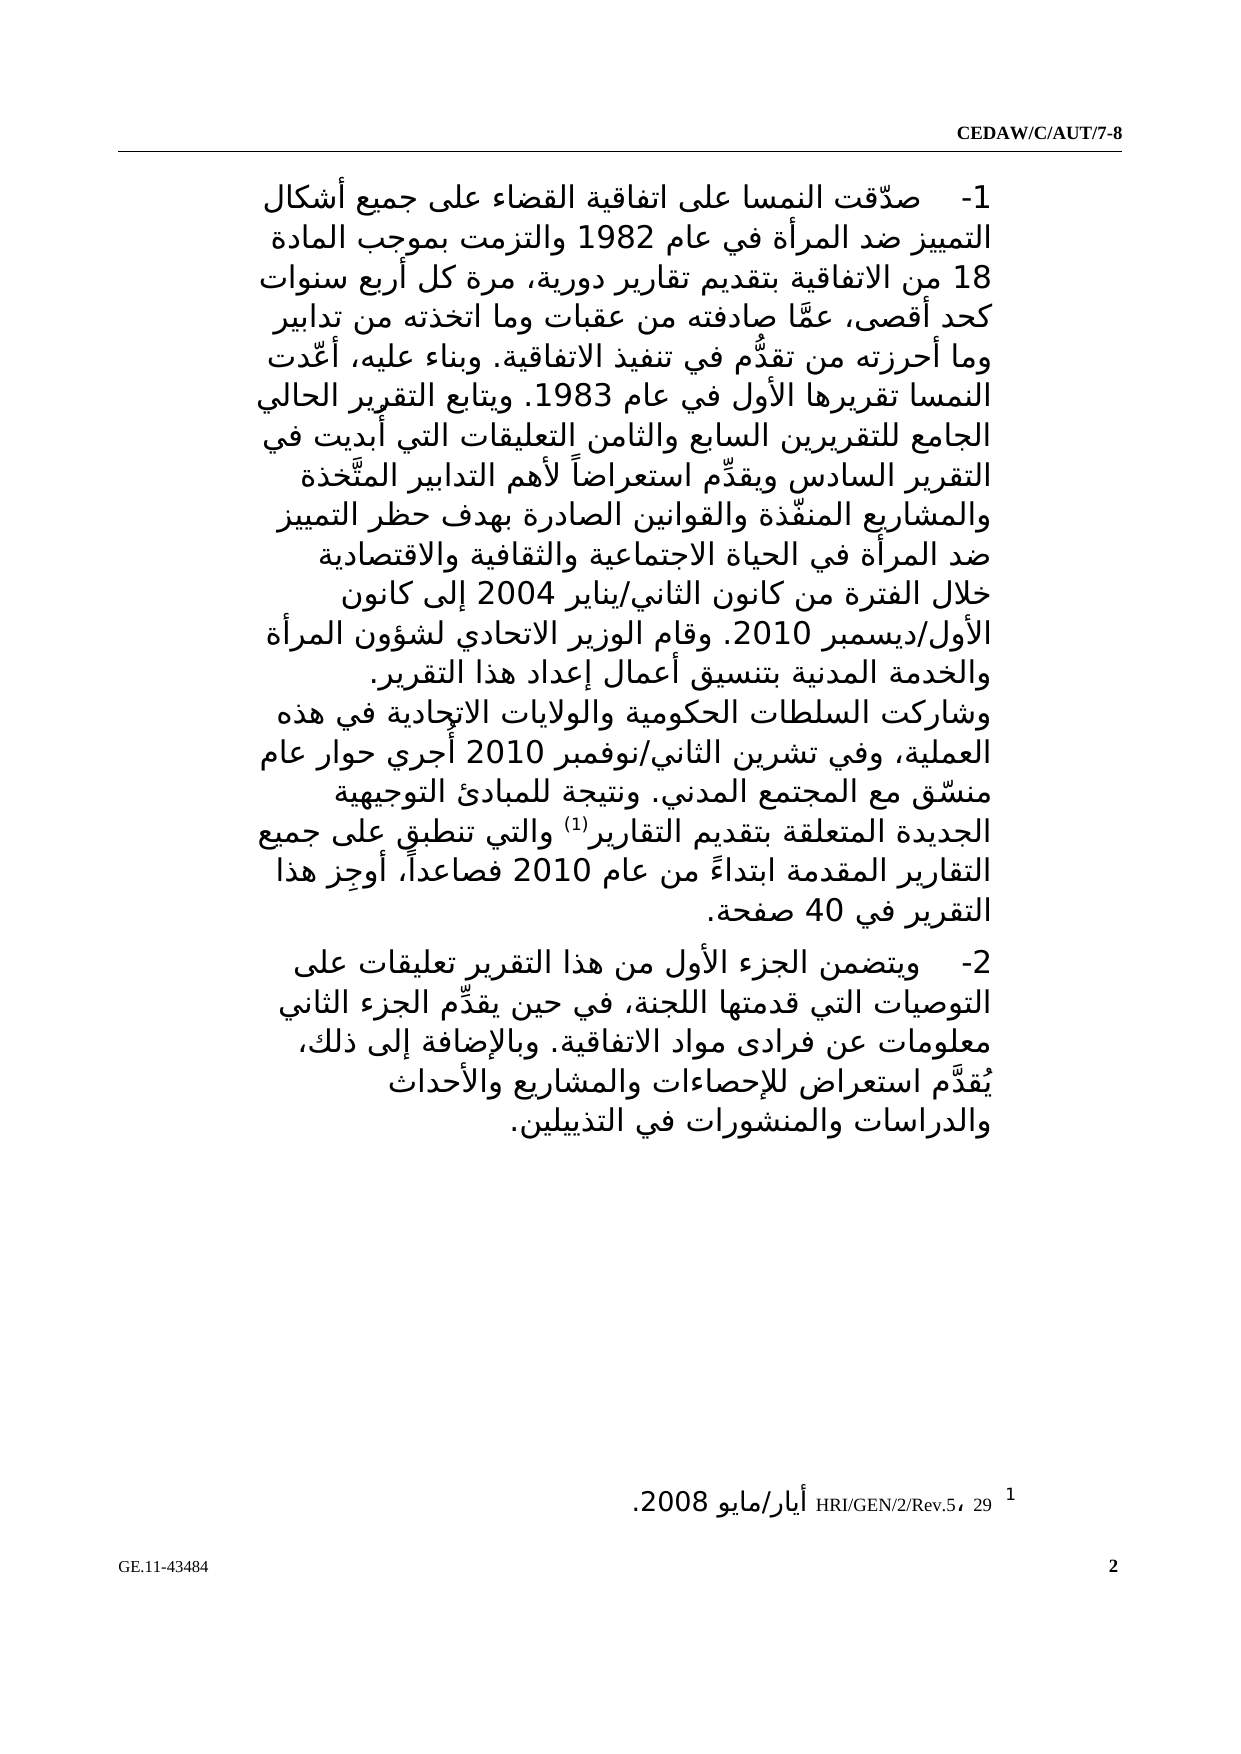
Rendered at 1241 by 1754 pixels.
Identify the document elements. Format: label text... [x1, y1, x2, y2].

text 1- صدّقت النمسا على اتفاقية القضاء على جميع أشكال التمييز ضد المرأة في عام 1982 والتزمت بموجب المادة 18 من الاتفاقية بتقديم تقارير دورية، مرة كل أربع سنوات كحد أقصى، عمَّا صادفته من عقبات وما اتخذته من تدابير وما أحرزته من تقدُّم في تنفيذ الاتفاقية. وبناء عليه، أعّدت النمسا تقريرها الأول في عام 1983. ويتابع التقرير الحالي الجامع للتقريرين السابع والثامن التعليقات التي أُبديت في التقرير السادس ويقدِّم استعراضاً لأهم التدابير المتَّخذة والمشاريع المنفّذة والقوانين الصادرة بهدف حظر التمييز ضد المرأة في الحياة الاجتماعية والثقافية والاقتصادية خلال الفترة من كانون الثاني/يناير 2004 إلى كانون الأول/ديسمبر 2010. وقام الوزير الاتحادي لشؤون المرأة والخدمة المدنية بتنسيق أعمال إعداد هذا التقرير. وشاركت السلطات الحكومية والولايات الاتحادية في هذه العملية، وفي تشرين الثاني/نوفمبر 2010 أُجري حوار عام منسّق مع المجتمع المدني. ونتيجة للمبادئ التوجيهية الجديدة المتعلقة بتقديم التقارير() والتي تنطبق على جميع التقارير المقدمة ابتداءً من عام 2010 فصاعداً، أوجِز هذا التقرير في 40 صفحة. [248, 177, 992, 929]
text 2- ويتضمن الجزء الأول من هذا التقرير تعليقات على التوصيات التي قدمتها اللجنة، في حين يقدِّم الجزء الثاني معلومات عن فرادى مواد الاتفاقية. وبالإضافة إلى ذلك، يُقدَّم استعراض للإحصاءات والمشاريع والأحداث والدراسات والمنشورات في التذييلين. [248, 942, 992, 1140]
